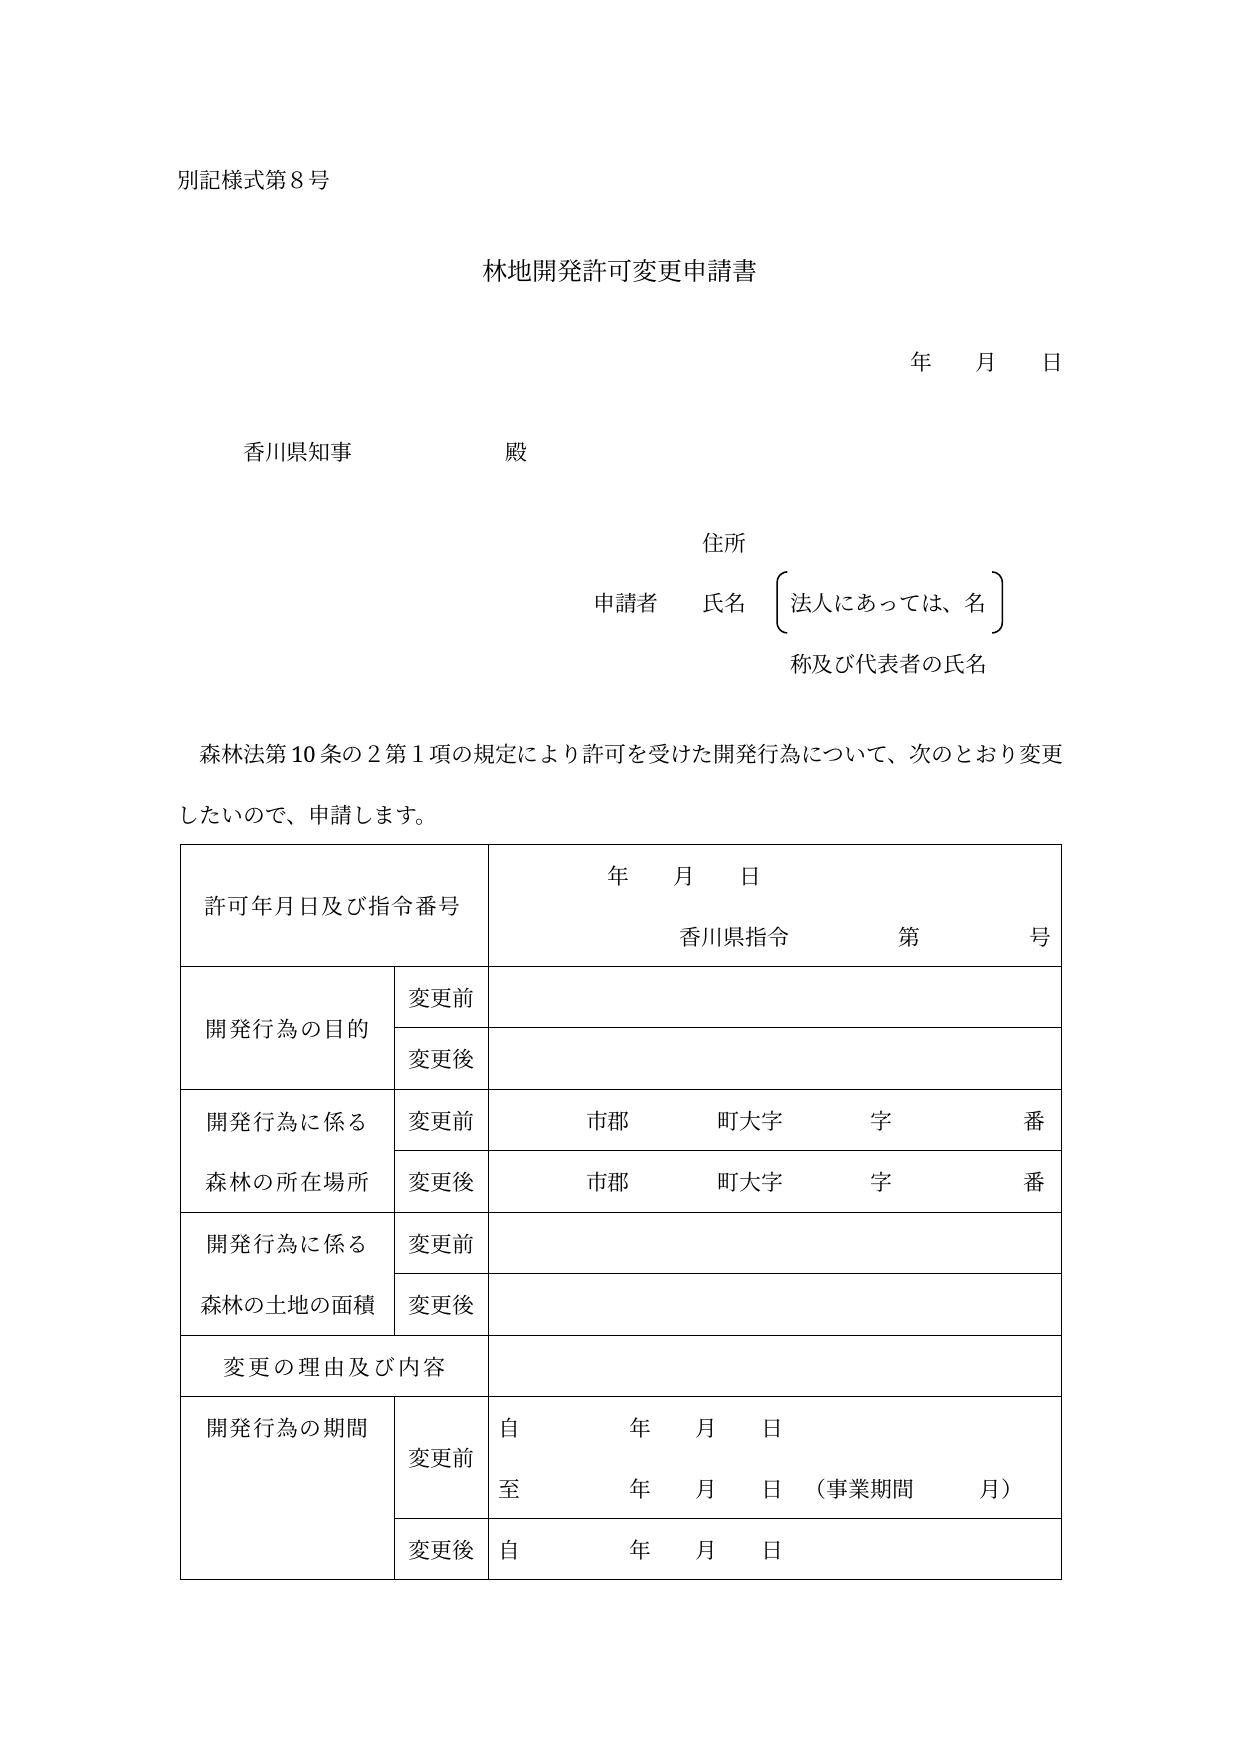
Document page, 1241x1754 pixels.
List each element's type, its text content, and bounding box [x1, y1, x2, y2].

table_cell 変更前 [395, 967, 488, 1027]
table_cell 開発行為に係る 森林の所在場所 [181, 1090, 394, 1212]
table_cell 変更前 [395, 1397, 488, 1518]
table_cell 変更の理由及び内容 [181, 1336, 488, 1396]
table_cell 変更後 [395, 1519, 488, 1579]
text 申請者 氏名 法人にあっては、名 [778, 572, 1001, 632]
text 香川県知事 殿 [177, 421, 1063, 481]
table_cell [489, 967, 1061, 1027]
text 森林法第10条の２第１項の規定により許可を受けた開発行為について、次のとおり変更したいので、申請します。 [177, 723, 1063, 844]
table_cell [489, 1213, 1061, 1273]
table_cell 市郡 町大字 字 番 [489, 1151, 1061, 1212]
table_cell [489, 1274, 1061, 1334]
text 林地開発許可変更申請書 [177, 240, 1063, 300]
table_cell 自 年 月 日 至 年 月 日 （事業期間 月） [489, 1397, 1061, 1518]
table_cell 変更後 [395, 1274, 488, 1334]
table_cell 開発行為の期間 [181, 1397, 394, 1579]
table_header 年 月 日 香川県指令 第 号 [489, 845, 1061, 966]
table_header 許可年月日及び指令番号 [181, 845, 488, 966]
table_cell 開発行為に係る 森林の土地の面積 [181, 1213, 394, 1334]
text 申請者 氏名 法人にあっては、名 [999, 572, 1063, 632]
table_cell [489, 1519, 1061, 1579]
table_cell 変更後 [395, 1151, 488, 1212]
table_cell 変更後 [395, 1028, 488, 1089]
table_cell [489, 1336, 1061, 1396]
table_cell [489, 1028, 1061, 1089]
text 申請者 氏名 法人にあっては、名 [177, 572, 781, 632]
text 称及び代表者の氏名 [177, 632, 1063, 693]
table_cell 変更前 [395, 1213, 488, 1273]
text 住所 [177, 512, 1063, 572]
text 別記様式第８号 [177, 149, 1063, 209]
text 年 月 日 [177, 330, 1063, 391]
table_cell 市郡 町大字 字 番 [489, 1090, 1061, 1150]
table_cell 変更前 [395, 1090, 488, 1150]
table_cell 開発行為の目的 [181, 967, 394, 1089]
